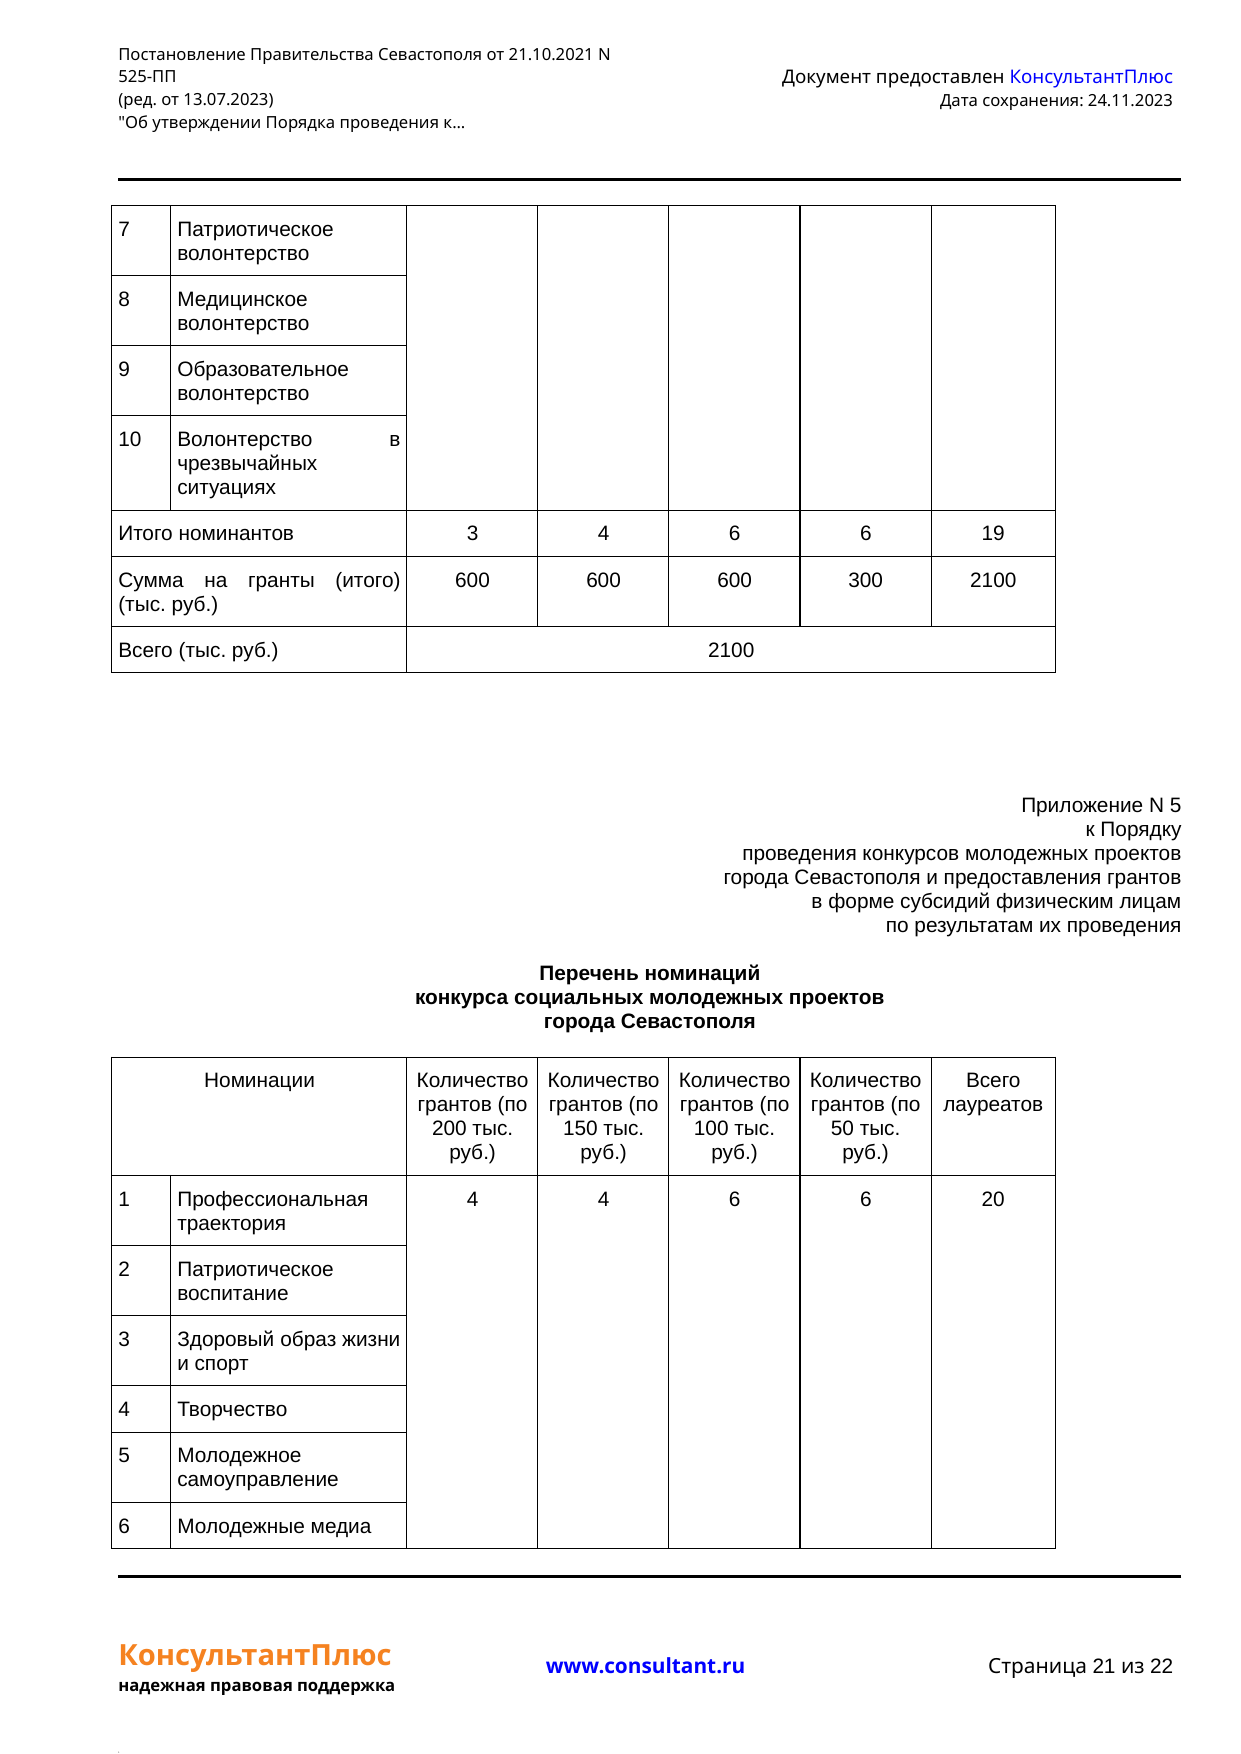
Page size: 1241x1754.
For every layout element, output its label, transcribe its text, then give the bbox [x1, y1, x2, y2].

table_cell 1 [112, 1176, 170, 1245]
table_cell 8 [112, 276, 170, 345]
table_cell 6 [801, 511, 931, 556]
table_header Количество грантов (по 100 тыс. руб.) [669, 1058, 799, 1175]
table_cell Итого номинантов [112, 511, 406, 556]
table_cell Здоровый образ жизни и спорт [171, 1316, 406, 1385]
table_header Количество грантов (по 150 тыс. руб.) [538, 1058, 668, 1175]
table_cell Образовательное волонтерство [171, 346, 406, 415]
table_cell Патриотическое воспитание [171, 1246, 406, 1315]
table_cell 600 [669, 557, 799, 626]
table_cell 4 [538, 1176, 668, 1548]
table_header Количество грантов (по 50 тыс. руб.) [801, 1058, 931, 1175]
table_cell 300 [801, 557, 931, 626]
table_cell Молодежное самоуправление [171, 1433, 406, 1502]
table_cell 5 [112, 1433, 170, 1502]
text в форме субсидий физическим лицам [118, 889, 1181, 913]
text города Севастополя и предоставления грантов [118, 865, 1181, 889]
table_header Всего лауреатов [932, 1058, 1055, 1175]
title города Севастополя [118, 1009, 1181, 1033]
title конкурса социальных молодежных проектов [118, 985, 1181, 1009]
title Перечень номинаций [118, 961, 1181, 985]
table_cell 4 [538, 511, 668, 556]
table_cell Медицинское волонтерство [171, 276, 406, 345]
text проведения конкурсов молодежных проектов [118, 841, 1181, 865]
table_cell 7 [112, 206, 170, 275]
table_cell 19 [932, 511, 1055, 556]
table_cell Волонтерство в чрезвычайных ситуациях [171, 416, 406, 509]
table_cell Сумма на гранты (итого) (тыс. руб.) [112, 557, 406, 626]
table_cell 600 [538, 557, 668, 626]
table_cell 3 [112, 1316, 170, 1385]
table_header Номинации [112, 1058, 406, 1175]
table_header Количество грантов (по 200 тыс. руб.) [407, 1058, 537, 1175]
table_cell Творчество [171, 1386, 406, 1432]
table_cell Патриотическое волонтерство [171, 206, 406, 275]
table_cell Профессиональная траектория [171, 1176, 406, 1245]
text Приложение N 5 [118, 793, 1181, 817]
table_cell 6 [669, 1176, 799, 1548]
table_cell 6 [112, 1503, 170, 1548]
table_cell 4 [407, 1176, 537, 1548]
table_cell 2100 [407, 627, 1055, 672]
table_cell 10 [112, 416, 170, 509]
table_cell 3 [407, 511, 537, 556]
table_cell 6 [801, 1176, 931, 1548]
text по результатам их проведения [118, 913, 1181, 937]
table_cell 2 [112, 1246, 170, 1315]
table_cell 6 [669, 511, 799, 556]
table_cell 4 [112, 1386, 170, 1432]
table_cell Молодежные медиа [171, 1503, 406, 1548]
table_cell 600 [407, 557, 537, 626]
text к Порядку [118, 817, 1181, 841]
table_cell 9 [112, 346, 170, 415]
table_cell 2100 [932, 557, 1055, 626]
table_cell 20 [932, 1176, 1055, 1548]
table_cell Всего (тыс. руб.) [112, 627, 406, 672]
